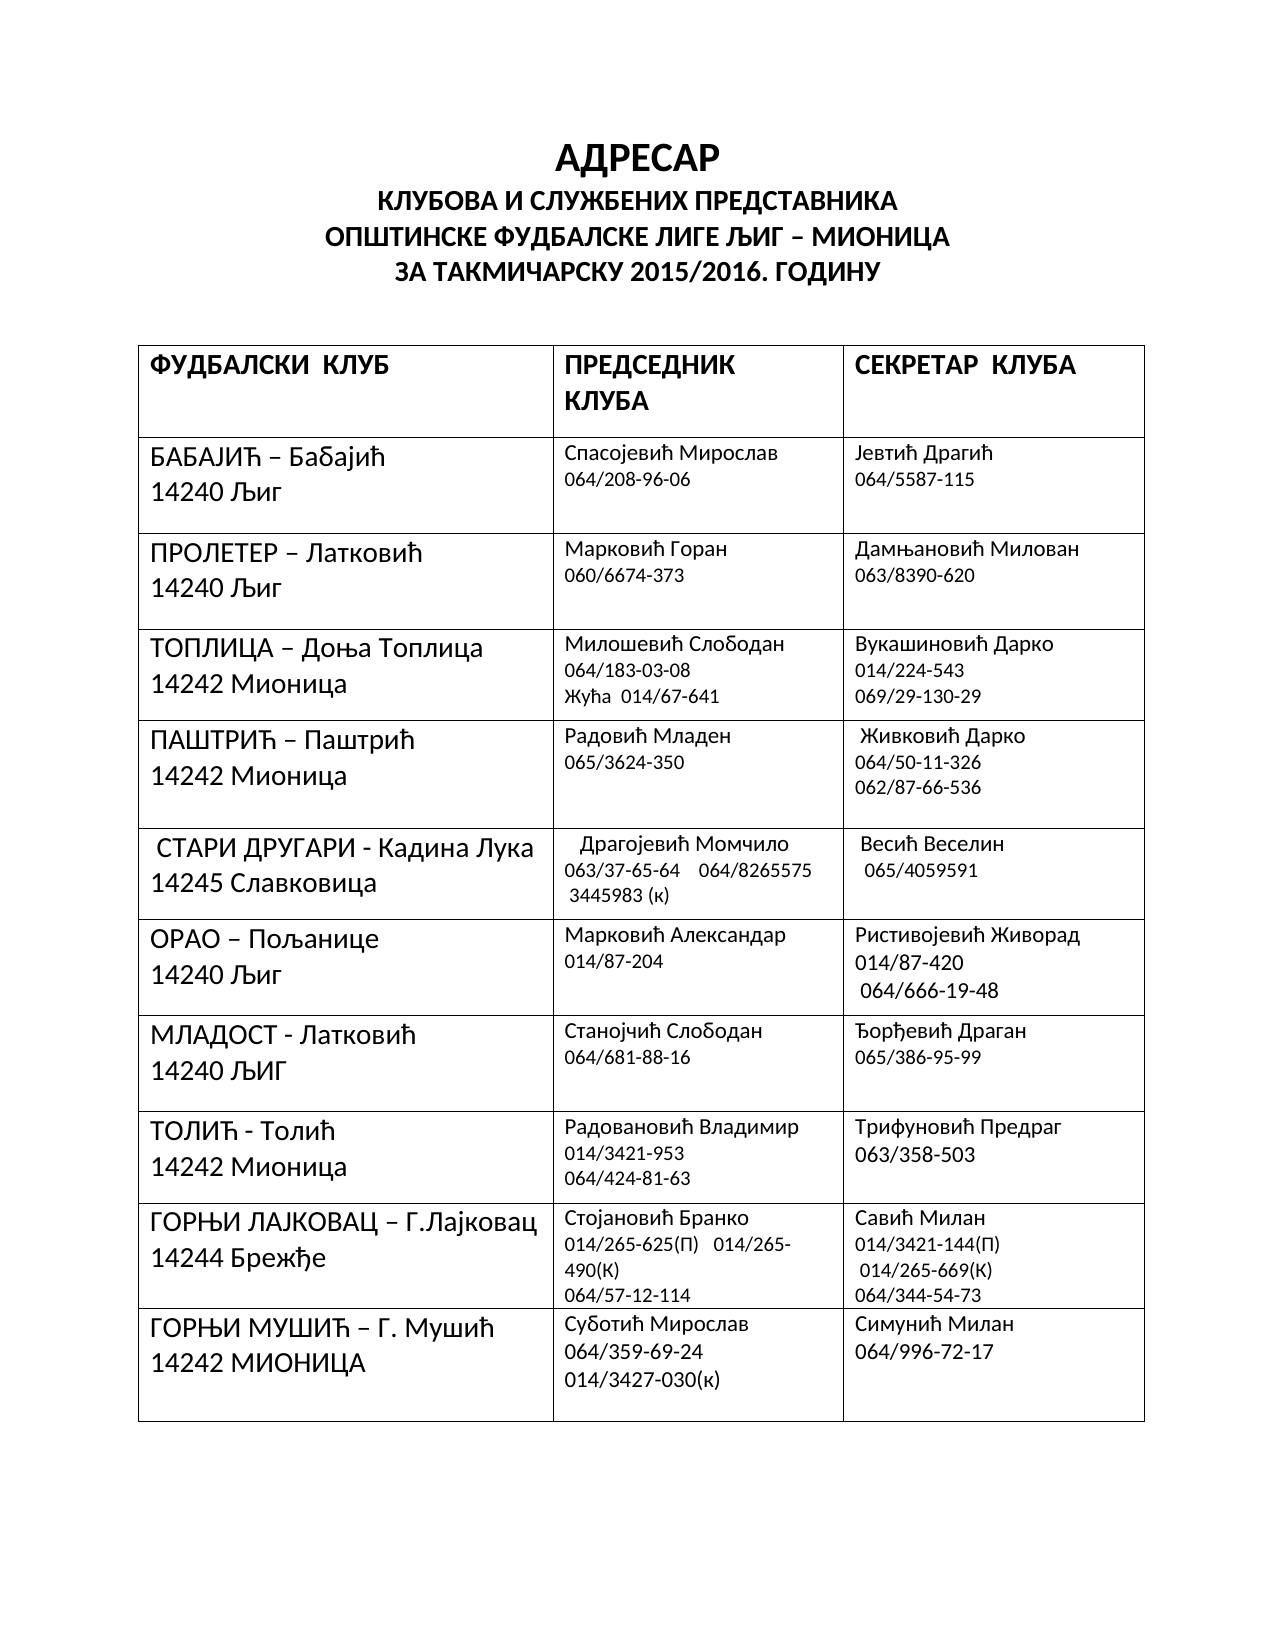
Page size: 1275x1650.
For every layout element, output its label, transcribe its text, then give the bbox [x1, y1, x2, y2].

table_cell Весић Веселин 065/4059591 [844, 829, 1144, 919]
table_cell ПРОЛЕТЕР – Латковић 14240 Љиг [139, 534, 553, 628]
table_cell Спасојевић Мирослав 064/208-96-06 [554, 438, 843, 533]
table_cell Марковић Александар 014/87-204 [554, 920, 843, 1015]
table_cell Дамњановић Милован 063/8390-620 [844, 534, 1144, 628]
table_cell ГОРЊИ МУШИЋ – Г. Мушић 14242 МИОНИЦА [139, 1309, 553, 1421]
table_cell ТОПЛИЦА – Доња Топлица 14242 Мионица [139, 630, 553, 720]
table_cell Суботић Мирослав 064/359-69-24 014/3427-030(к) [554, 1309, 843, 1421]
text ОПШТИНСКЕ ФУДБАЛСКЕ ЛИГЕ ЉИГ – МИОНИЦА [150, 218, 1125, 253]
table_cell Савић Милан 014/3421-144(П) 014/265-669(К) 064/344-54-73 [844, 1204, 1144, 1308]
table_cell СТАРИ ДРУГАРИ - Кадина Лука 14245 Славковица [139, 829, 553, 919]
table_header ФУДБАЛСКИ КЛУБ [139, 346, 553, 437]
table_cell МЛАДОСТ - Латковић 14240 ЉИГ [139, 1016, 553, 1111]
table_cell Трифуновић Предраг 063/358-503 [844, 1112, 1144, 1202]
table_cell БАБАЈИЋ – Бабајић 14240 Љиг [139, 438, 553, 533]
table_cell Стојановић Бранко 014/265-625(П) 014/265-490(К) 064/57-12-114 [554, 1204, 843, 1308]
text ЗА ТАКМИЧАРСКУ 2015/2016. ГОДИНУ [150, 253, 1125, 289]
text АДРЕСАР [150, 131, 1125, 182]
table_cell Радовановић Владимир 014/3421-953 064/424-81-63 [554, 1112, 843, 1202]
table_cell Станојчић Слободан 064/681-88-16 [554, 1016, 843, 1111]
table_cell Драгојевић Момчило 063/37-65-64 064/8265575 3445983 (к) [554, 829, 843, 919]
table_cell Јевтић Драгић 064/5587-115 [844, 438, 1144, 533]
table_cell Симунић Милан 064/996-72-17 [844, 1309, 1144, 1421]
table_cell ПАШТРИЋ – Паштрић 14242 Мионица [139, 721, 553, 828]
table_cell ОРАО – Пољанице 14240 Љиг [139, 920, 553, 1015]
table_cell Живковић Дарко 064/50-11-326 062/87-66-536 [844, 721, 1144, 828]
table_cell ГОРЊИ ЛАЈКОВАЦ – Г.Лајковац 14244 Брежђе [139, 1204, 553, 1308]
table_cell Радовић Младен 065/3624-350 [554, 721, 843, 828]
text КЛУБОВА И СЛУЖБЕНИХ ПРЕДСТАВНИКА [150, 182, 1125, 218]
table_cell Ђорђевић Драган 065/386-95-99 [844, 1016, 1144, 1111]
table_cell Марковић Горан 060/6674-373 [554, 534, 843, 628]
table_header СЕКРЕТАР КЛУБА [844, 346, 1144, 437]
table_cell Ристивојевић Живорад 014/87-420 064/666-19-48 [844, 920, 1144, 1015]
table_header ПРЕДСЕДНИК КЛУБА [554, 346, 843, 437]
table_cell ТОЛИЋ - Толић 14242 Мионица [139, 1112, 553, 1202]
table_cell Милошевић Слободан 064/183-03-08 Жућа 014/67-641 [554, 630, 843, 720]
table_cell Вукашиновић Дарко 014/224-543 069/29-130-29 [844, 630, 1144, 720]
